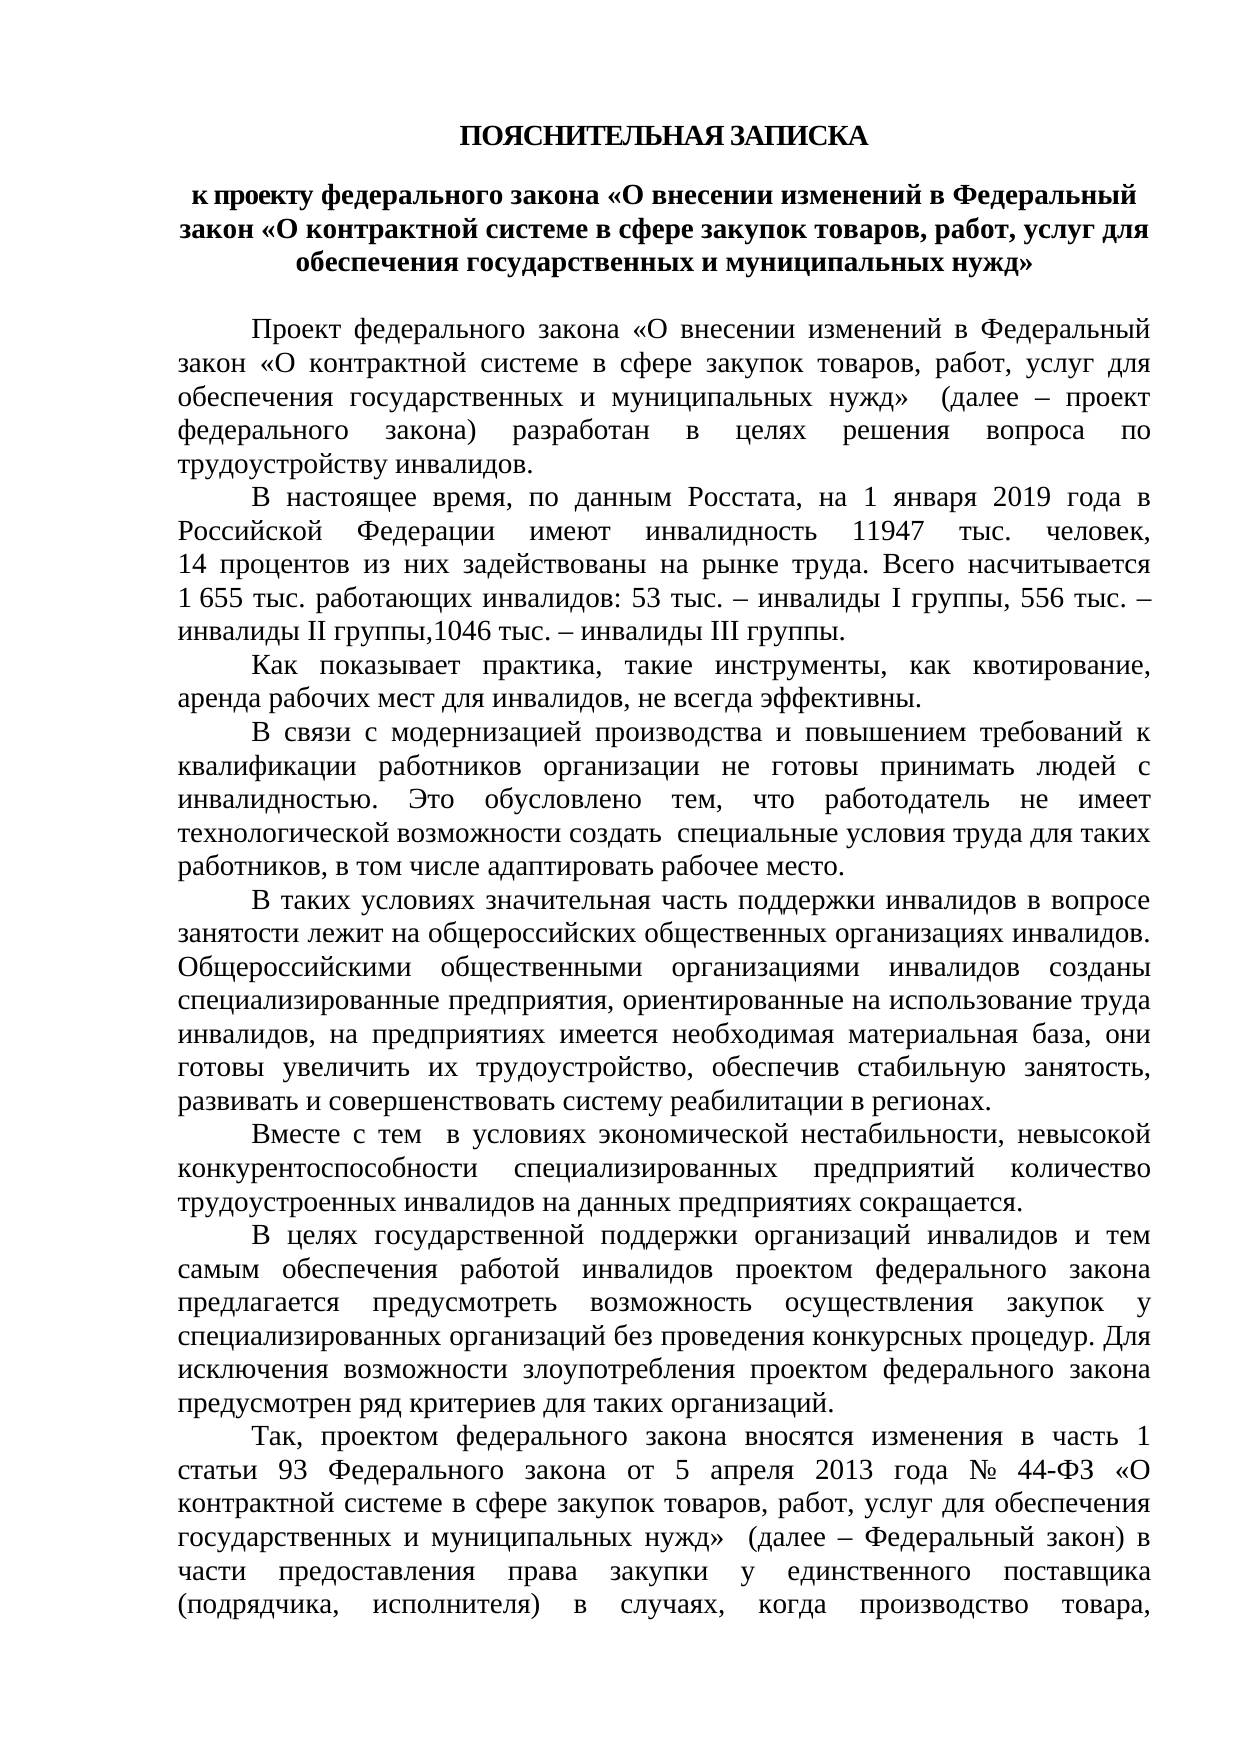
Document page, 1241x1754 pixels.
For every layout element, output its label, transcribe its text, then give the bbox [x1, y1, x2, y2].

title Вместе с тем в условиях экономической нестабильности, невысокой конкурентоспособности специализированных предприятий количество трудоустроенных инвалидов на данных предприятиях сокращается. [177, 1117, 1152, 1217]
title Проект федерального закона «О внесении изменений в Федеральный закон «О контрактной системе в сфере закупок товаров, работ, услуг для обеспечения государственных и муниципальных нужд» (далее – проект федерального закона) разработан в целях решения вопроса по трудоустройству инвалидов. [177, 312, 1152, 479]
title Как показывает практика, такие инструменты, как квотирование, аренда рабочих мест для инвалидов, не всегда эффективны. [177, 647, 1152, 714]
title В целях государственной поддержки организаций инвалидов и тем самым обеспечения работой инвалидов проектом федерального закона предлагается предусмотреть возможность осуществления закупок у специализированных организаций без проведения конкурсных процедур. Для исключения возможности злоупотребления проектом федерального закона предусмотрен ряд критериев для таких организаций. [177, 1217, 1152, 1418]
title В таких условиях значительная часть поддержки инвалидов в вопросе занятости лежит на общероссийских общественных организациях инвалидов. Общероссийскими общественными организациями инвалидов созданы специализированные предприятия, ориентированные на использование труда инвалидов, на предприятиях имеется необходимая материальная база, они готовы увеличить их трудоустройство, обеспечив стабильную занятость, развивать и совершенствовать систему реабилитации в регионах. [177, 882, 1152, 1117]
title к проекту федерального закона «О внесении изменений в Федеральный закон «О контрактной системе в сфере закупок товаров, работ, услуг для обеспечения государственных и муниципальных нужд» [177, 177, 1152, 278]
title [177, 1418, 1152, 1620]
title В связи с модернизацией производства и повышением требований к квалификации работников организации не готовы принимать людей с инвалидностью. Это обусловлено тем, что работодатель не имеет технологической возможности создать специальные условия труда для таких работников, в том числе адаптировать рабочее место. [177, 714, 1152, 882]
text ПОЯСНИТЕЛЬНАЯ ЗАПИСКА [177, 118, 1152, 152]
title В настоящее время, по данным Росстата, на 1 января 2019 года в Российской Федерации имеют инвалидность 11947 тыс. человек, 14 процентов из них задействованы на рынке труда. Всего насчитывается 1 655 тыс. работающих инвалидов: 53 тыс. – инвалиды I группы, 556 тыс. –инвалиды II группы,1046 тыс. – инвалиды III группы. [177, 479, 1152, 647]
